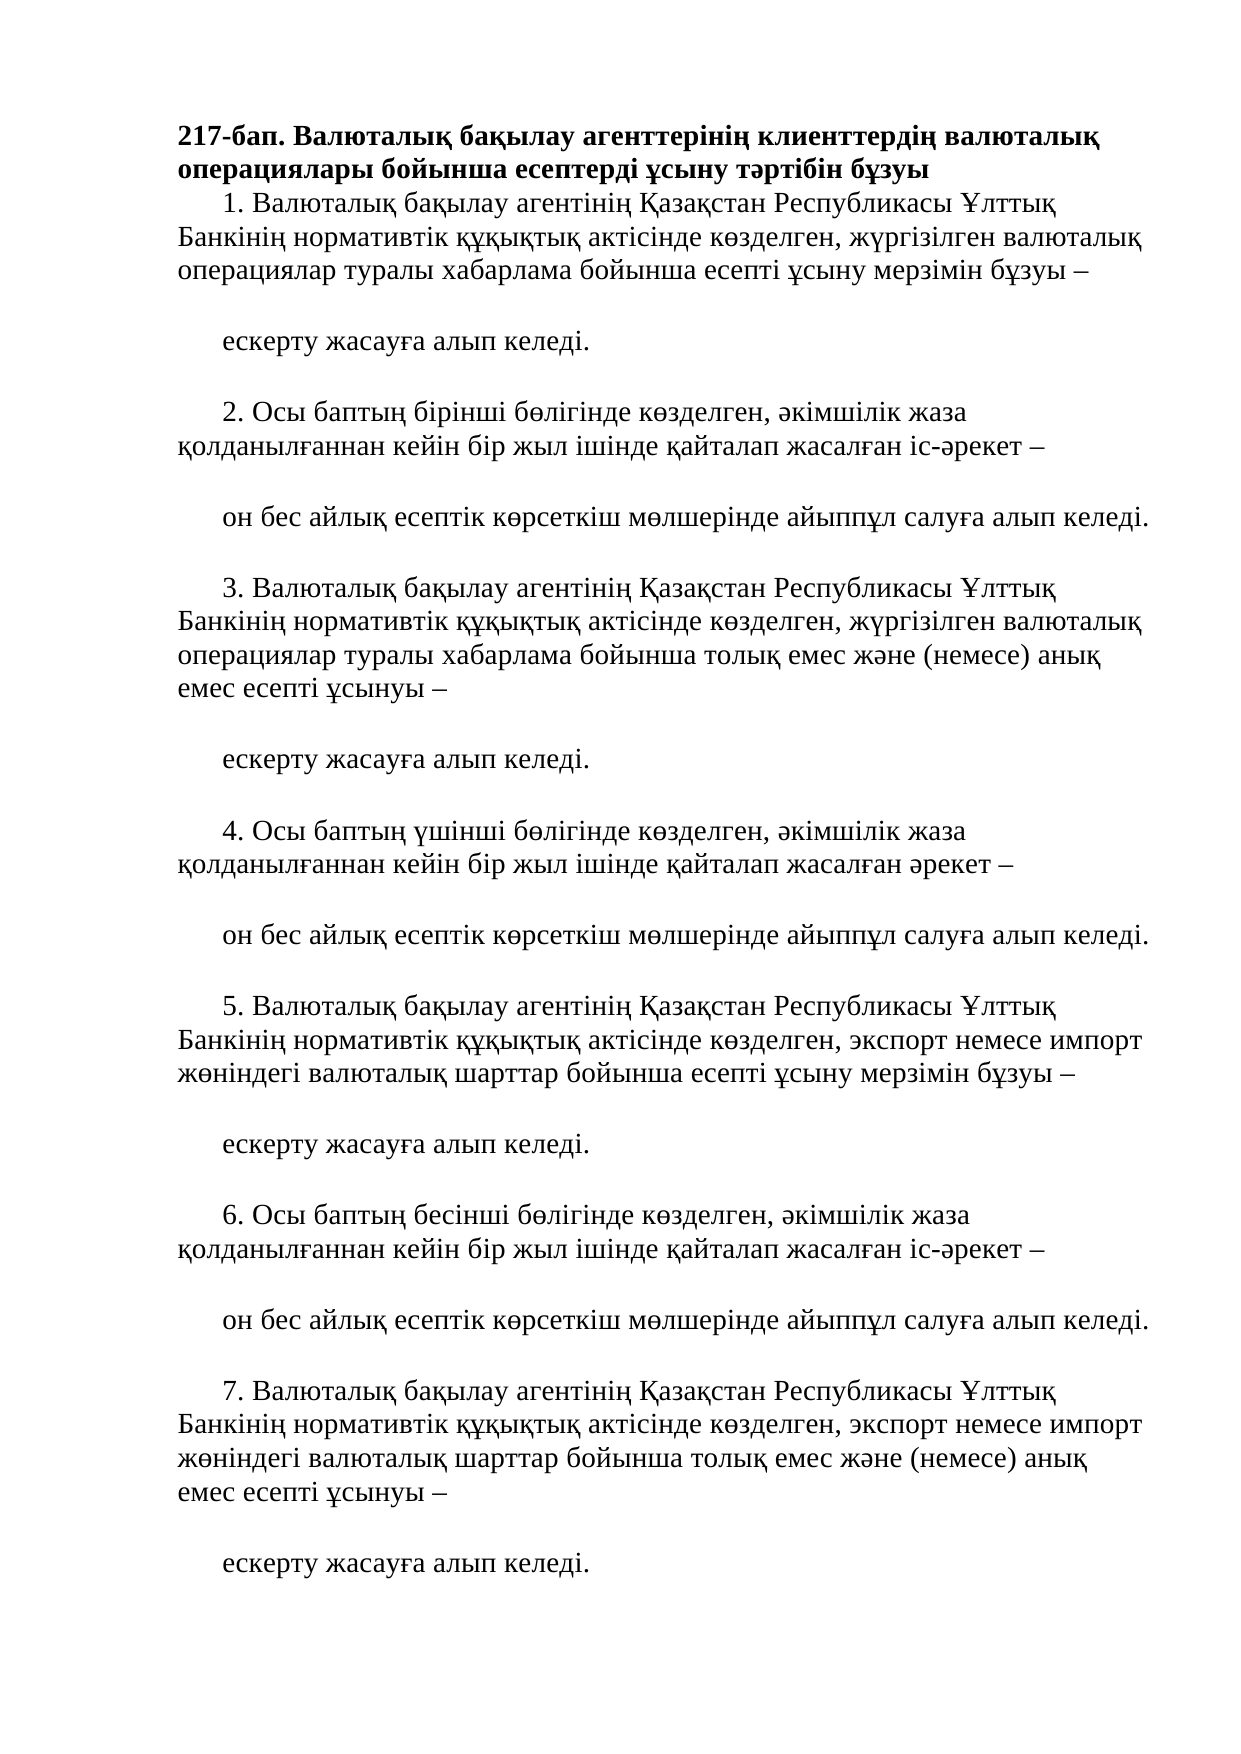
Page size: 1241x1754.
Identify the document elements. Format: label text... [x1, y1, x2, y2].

text 6. Осы баптың бесінші бөлігінде көзделген, әкімшілік жаза қолданылғаннан кейін бір жыл ішінде қайталап жасалған іс-әрекет – [177, 1197, 1152, 1264]
text 217-бап. Валюталық бақылау агенттерінің клиенттердің валюталық операциялары бойынша есептерді ұсыну тәртібін бұзуы [177, 118, 1152, 185]
text ескерту жасауға алып келеді. [177, 1126, 1152, 1160]
text 7. Валюталық бақылау агентінің Қазақстан Республикасы Ұлттық Банкінің нормативтік құқықтық актісінде көзделген, экспорт немесе импорт жөніндегі валюталық шарттар бойынша толық емес және (немесе) анық емес есепті ұсынуы – [177, 1373, 1152, 1507]
text ескерту жасауға алып келеді. [177, 1545, 1152, 1578]
text ескерту жасауға алып келеді. [177, 742, 1152, 775]
text 1. Валюталық бақылау агентінің Қазақстан Республикасы Ұлттық Банкінің нормативтік құқықтық актісінде көзделген, жүргізілген валюталық операциялар туралы хабарлама бойынша есепті ұсыну мерзімін бұзуы – [177, 185, 1152, 286]
text ескерту жасауға алып келеді. [177, 323, 1152, 357]
text он бес айлық есептік көрсеткіш мөлшерінде айыппұл салуға алып келеді. [177, 1302, 1152, 1336]
text он бес айлық есептік көрсеткіш мөлшерінде айыппұл салуға алып келеді. [177, 499, 1152, 532]
text 3. Валюталық бақылау агентінің Қазақстан Республикасы Ұлттық Банкінің нормативтік құқықтық актісінде көзделген, жүргізілген валюталық операциялар туралы хабарлама бойынша толық емес және (немесе) анық емес есепті ұсынуы – [177, 570, 1152, 704]
text он бес айлық есептік көрсеткіш мөлшерінде айыппұл салуға алып келеді. [177, 917, 1152, 951]
text 4. Осы баптың үшінші бөлігінде көзделген, әкімшілік жаза қолданылғаннан кейін бір жыл ішінде қайталап жасалған әрекет – [177, 813, 1152, 880]
text 5. Валюталық бақылау агентінің Қазақстан Республикасы Ұлттық Банкінің нормативтік құқықтық актісінде көзделген, экспорт немесе импорт жөніндегі валюталық шарттар бойынша есепті ұсыну мерзімін бұзуы – [177, 988, 1152, 1089]
text 2. Осы баптың бірінші бөлігінде көзделген, әкімшілік жаза қолданылғаннан кейін бір жыл ішінде қайталап жасалған іс-әрекет – [177, 394, 1152, 461]
